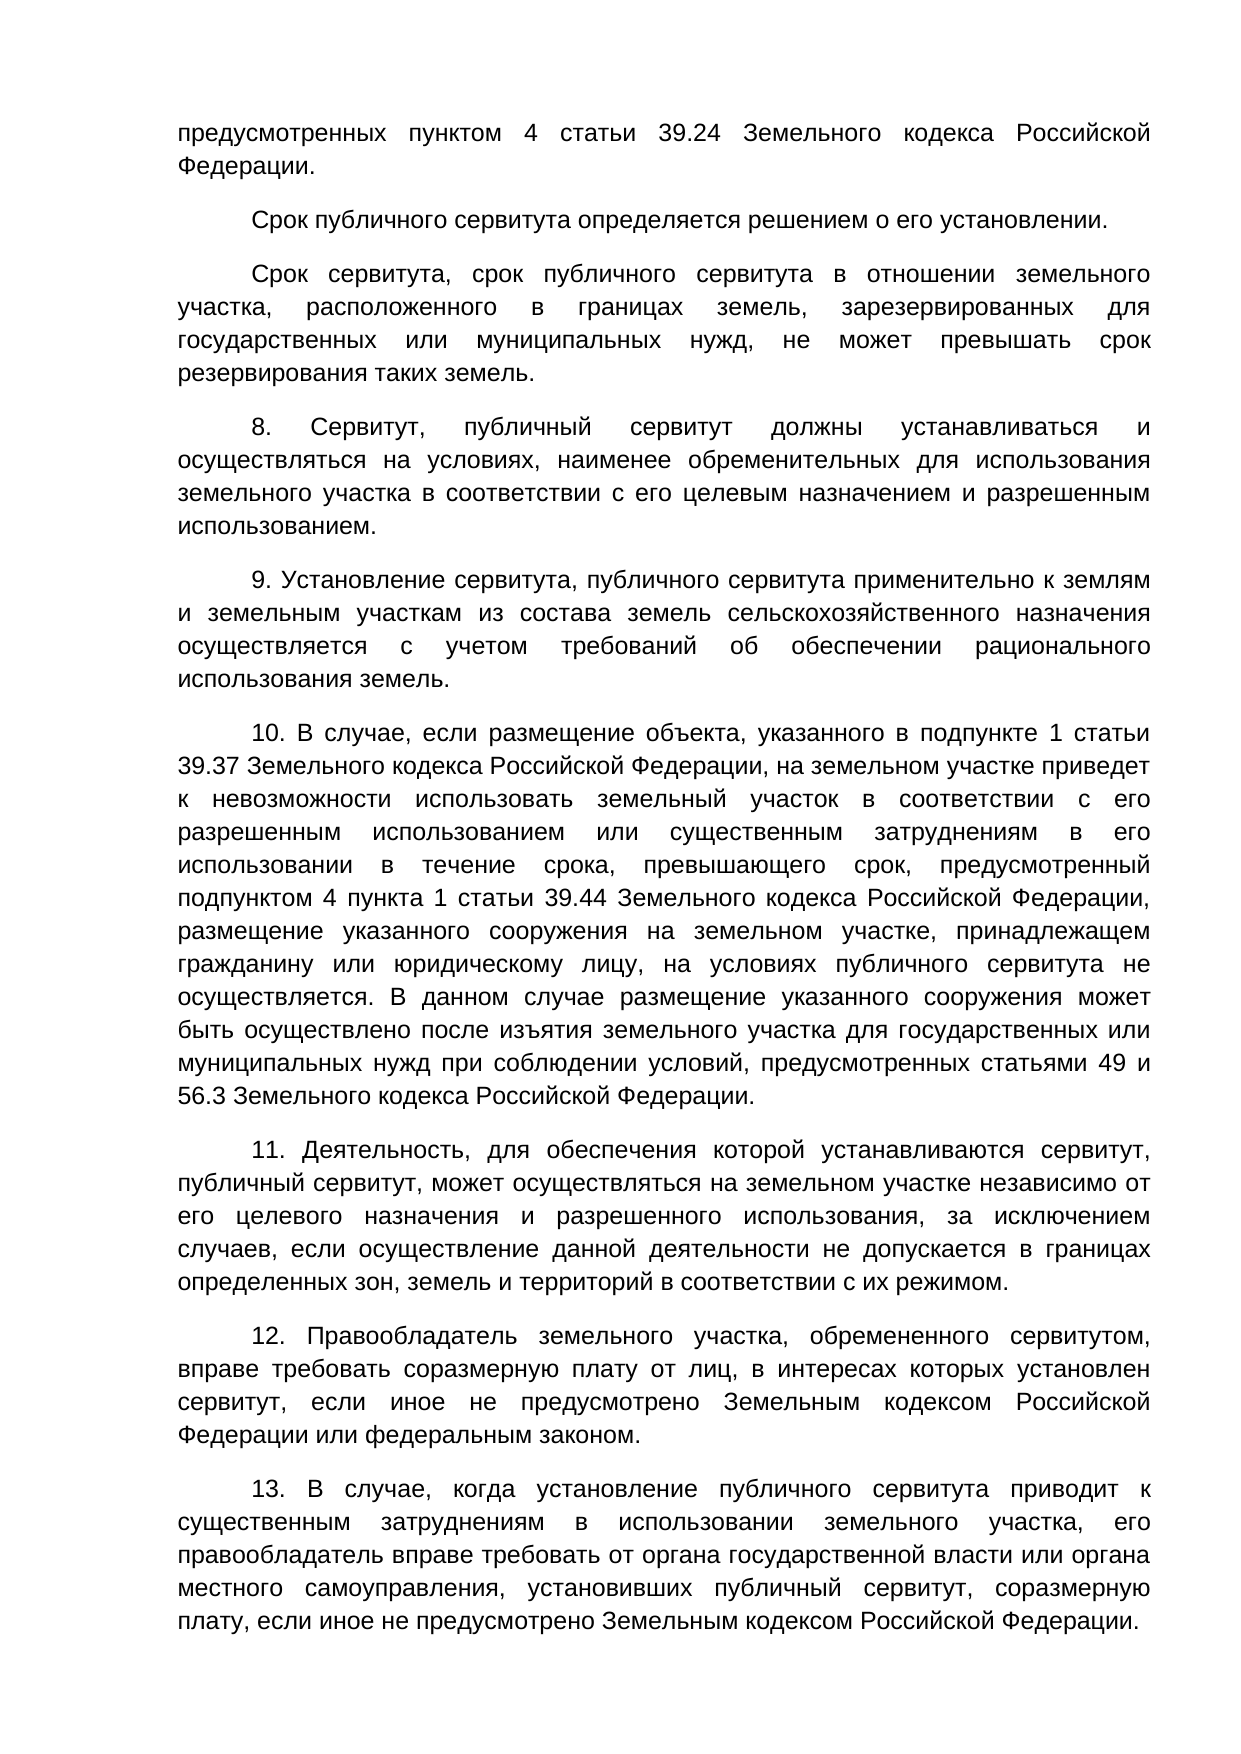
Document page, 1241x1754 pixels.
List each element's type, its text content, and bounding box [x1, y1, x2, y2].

text 13. В случае, когда установление публичного сервитута приводит к существенным затруднениям в использовании земельного участка, его правообладатель вправе требовать от органа государственной власти или органа местного самоуправления, установивших публичный сервитут, соразмерную плату, если иное не предусмотрено Земельным кодексом Российской Федерации. [177, 1473, 1152, 1634]
text 8. Сервитут, публичный сервитут должны устанавливаться и осуществляться на условиях, наименее обременительных для использования земельного участка в соответствии с его целевым назначением и разрешенным использованием. [177, 412, 1152, 539]
text 11. Деятельность, для обеспечения которой устанавливаются сервитут, публичный сервитут, может осуществляться на земельном участке независимо от его целевого назначения и разрешенного использования, за исключением случаев, если осуществление данной деятельности не допускается в границах определенных зон, земель и территорий в соответствии с их режимом. [177, 1135, 1152, 1296]
text Срок публичного сервитута определяется решением о его установлении. [177, 205, 1152, 234]
text 10. В случае, если размещение объекта, указанного в подпункте 1 статьи 39.37 Земельного кодекса Российской Федерации, на земельном участке приведет к невозможности использовать земельный участок в соответствии с его разрешенным использованием или существенным затруднениям в его использовании в течение срока, превышающего срок, предусмотренный подпунктом 4 пункта 1 статьи 39.44 Земельного кодекса Российской Федерации, размещение указанного сооружения на земельном участке, принадлежащем гражданину или юридическому лицу, на условиях публичного сервитута не осуществляется. В данном случае размещение указанного сооружения может быть осуществлено после изъятия земельного участка для государственных или муниципальных нужд при соблюдении условий, предусмотренных статьями 49 и 56.3 Земельного кодекса Российской Федерации. [177, 718, 1152, 1109]
text Срок сервитута, срок публичного сервитута в отношении земельного участка, расположенного в границах земель, зарезервированных для государственных или муниципальных нужд, не может превышать срок резервирования таких земель. [177, 259, 1152, 387]
text 9. Установление сервитута, публичного сервитута применительно к землям и земельным участкам из состава земель сельскохозяйственного назначения осуществляется с учетом требований об обеспечении рационального использования земель. [177, 565, 1152, 692]
text 12. Правообладатель земельного участка, обремененного сервитутом, вправе требовать соразмерную плату от лиц, в интересах которых установлен сервитут, если иное не предусмотрено Земельным кодексом Российской Федерации или федеральным законом. [177, 1321, 1152, 1448]
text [177, 118, 1152, 180]
